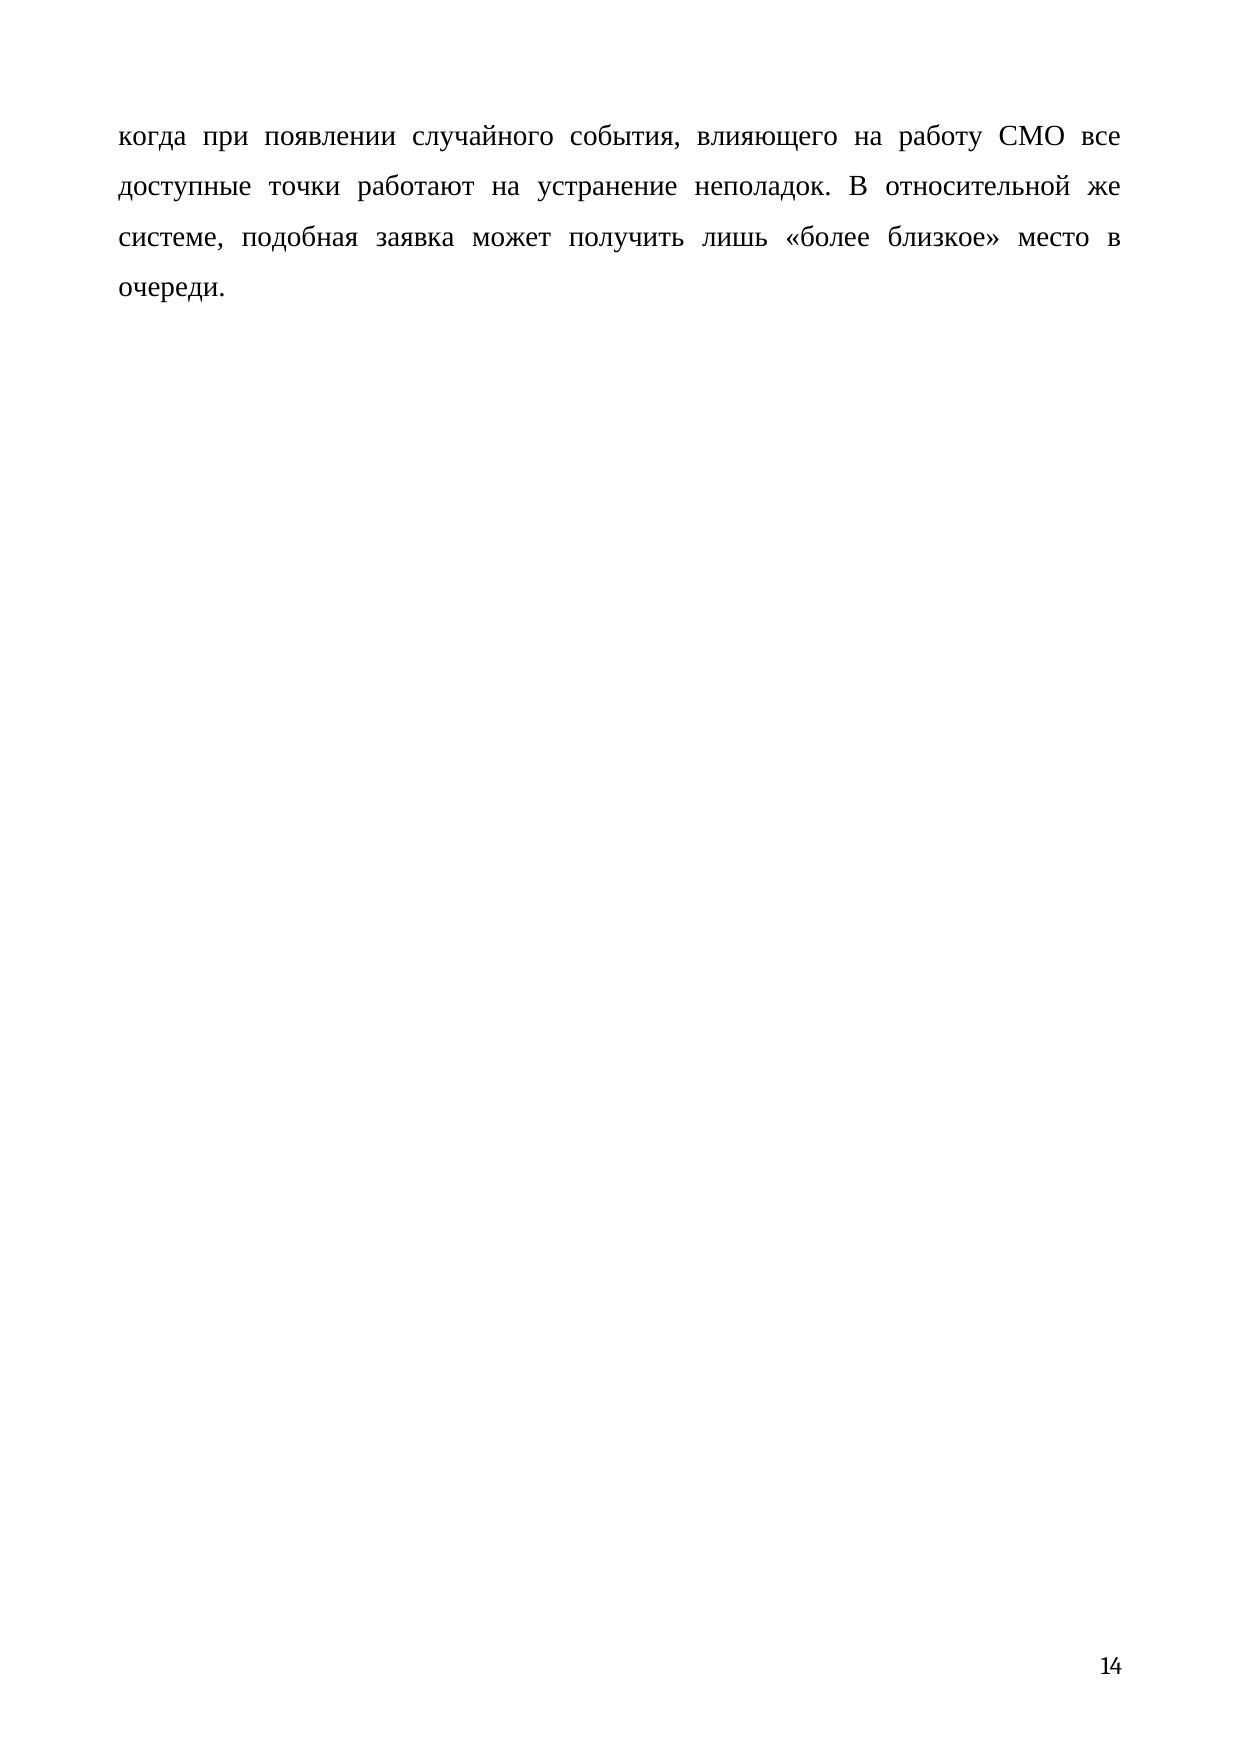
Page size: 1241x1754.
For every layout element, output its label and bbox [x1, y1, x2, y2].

text [118, 118, 1122, 303]
